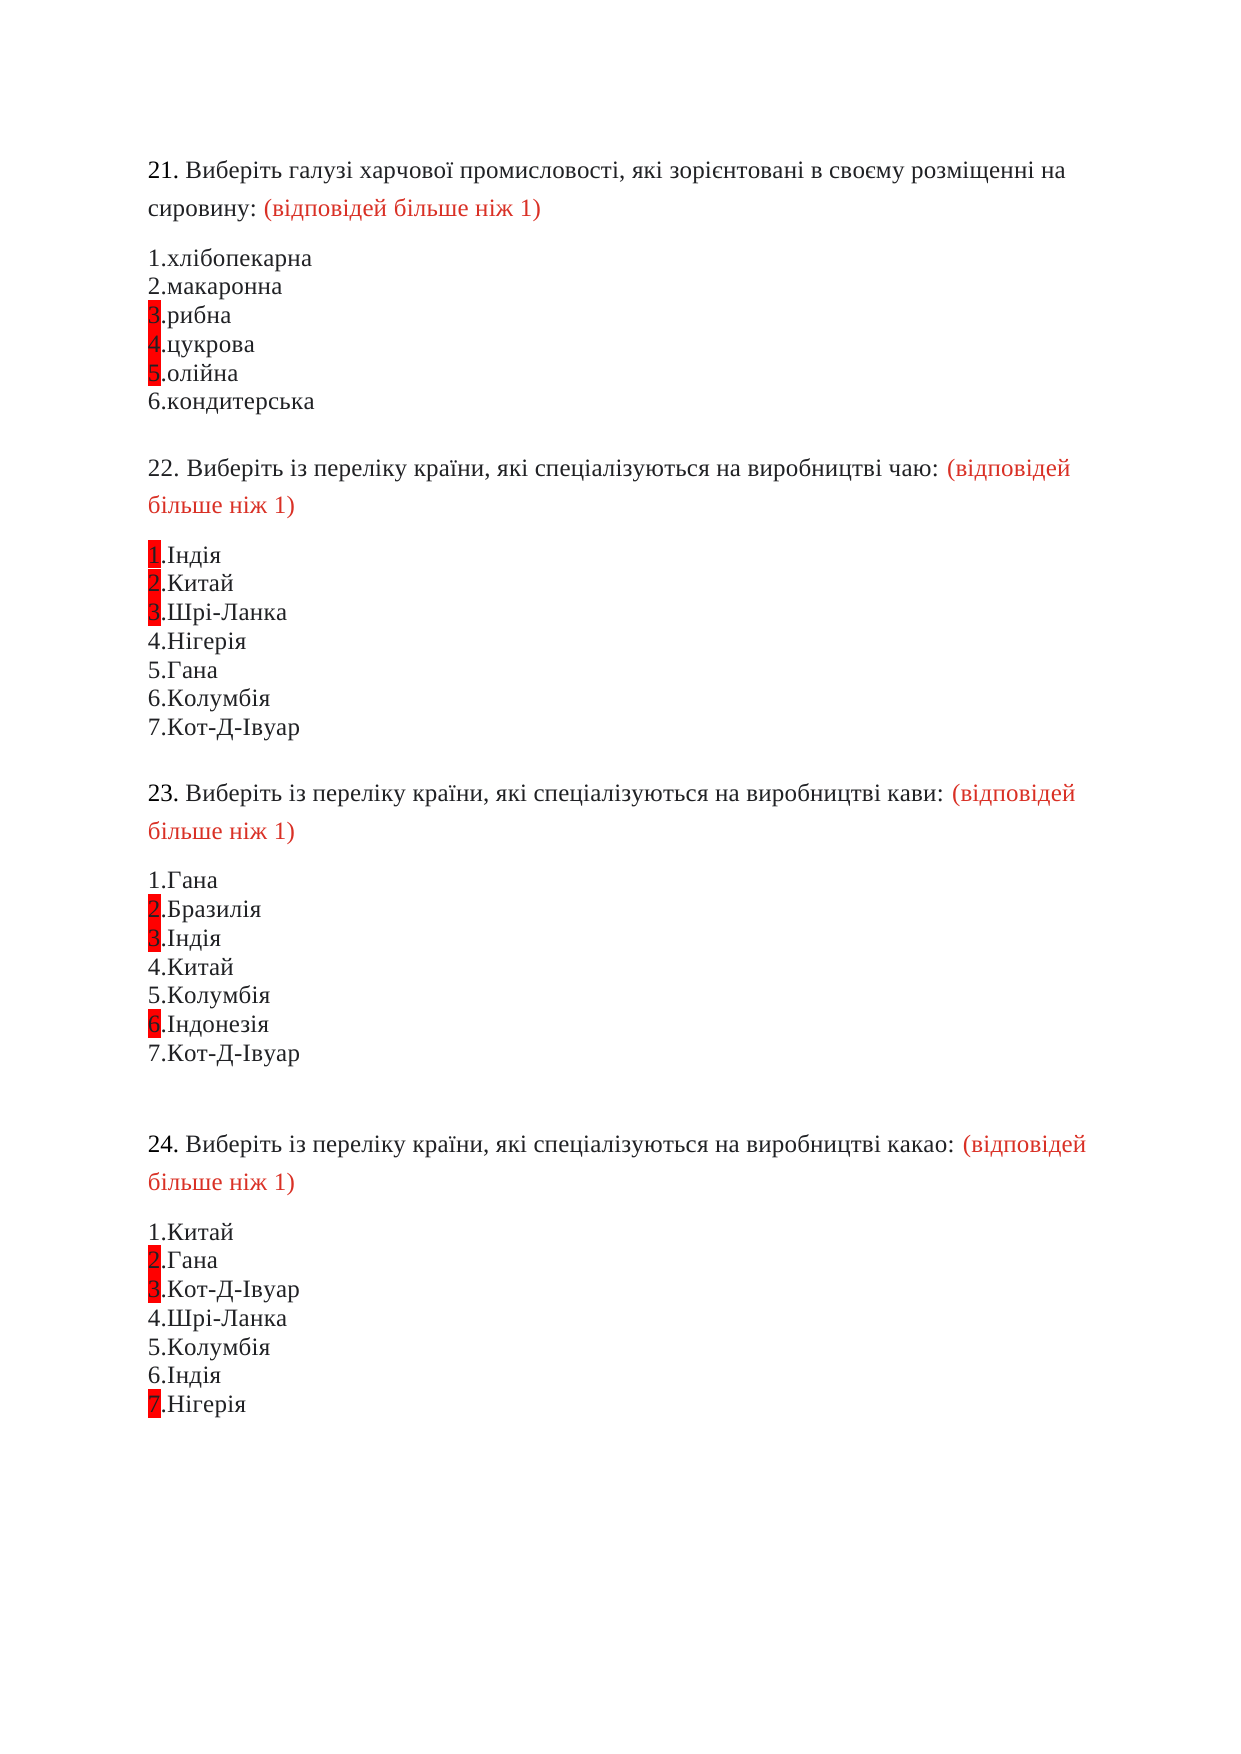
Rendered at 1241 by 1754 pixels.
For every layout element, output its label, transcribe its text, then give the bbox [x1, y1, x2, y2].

text 3.рибна [161, 300, 1152, 329]
text 6.Індонезія [161, 1009, 1152, 1038]
text 1.Гана [148, 866, 1152, 894]
text 5.олійна [161, 358, 1152, 386]
text 7.Нігерія [161, 1389, 1152, 1418]
text 6.Колумбія [148, 683, 1152, 712]
text 1.Індія [161, 540, 1152, 568]
text 1.Китай [148, 1217, 1152, 1245]
text 2.макаронна [148, 271, 1152, 300]
text 21. Виберіть галузі харчової промисловості, які зорієнтовані в своєму розміщенні на сировину: (відповідей більше ніж 1) [148, 147, 1152, 222]
text 4.Нігерія [148, 626, 1152, 655]
text 7.Кот-Д-Івуар [148, 712, 1152, 741]
text 22. Виберіть із переліку країни, які спеціалізуються на виробництві чаю: (відповідей більше ніж 1) [148, 444, 1152, 519]
text 2.Гана [161, 1245, 1152, 1274]
text 5.Колумбія [148, 1332, 1152, 1360]
text 1.хлібопекарна [148, 243, 1152, 271]
text 7.Кот-Д-Івуар [148, 1038, 1152, 1067]
text 3.Індія [161, 923, 1152, 952]
text 5.Гана [148, 655, 1152, 683]
text 23. Виберіть із переліку країни, які спеціалізуються на виробництві кави: (відповідей більше ніж 1) [148, 770, 1152, 845]
text 5.Колумбія [148, 981, 1152, 1009]
text 24. Виберіть із переліку країни, які спеціалізуються на виробництві какао: (відповідей більше ніж 1) [148, 1121, 1152, 1196]
text 2.Бразилія [161, 894, 1152, 923]
text 3.Шрі-Ланка [161, 597, 1152, 626]
text 6.кондитерська [148, 386, 1152, 415]
text 4.Китай [148, 952, 1152, 981]
text 4.цукрова [161, 329, 1152, 358]
text 4.Шрі-Ланка [148, 1303, 1152, 1332]
text 2.Китай [148, 568, 1152, 597]
text 6.Індія [148, 1360, 1152, 1389]
text 3.Кот-Д-Івуар [161, 1274, 1152, 1303]
